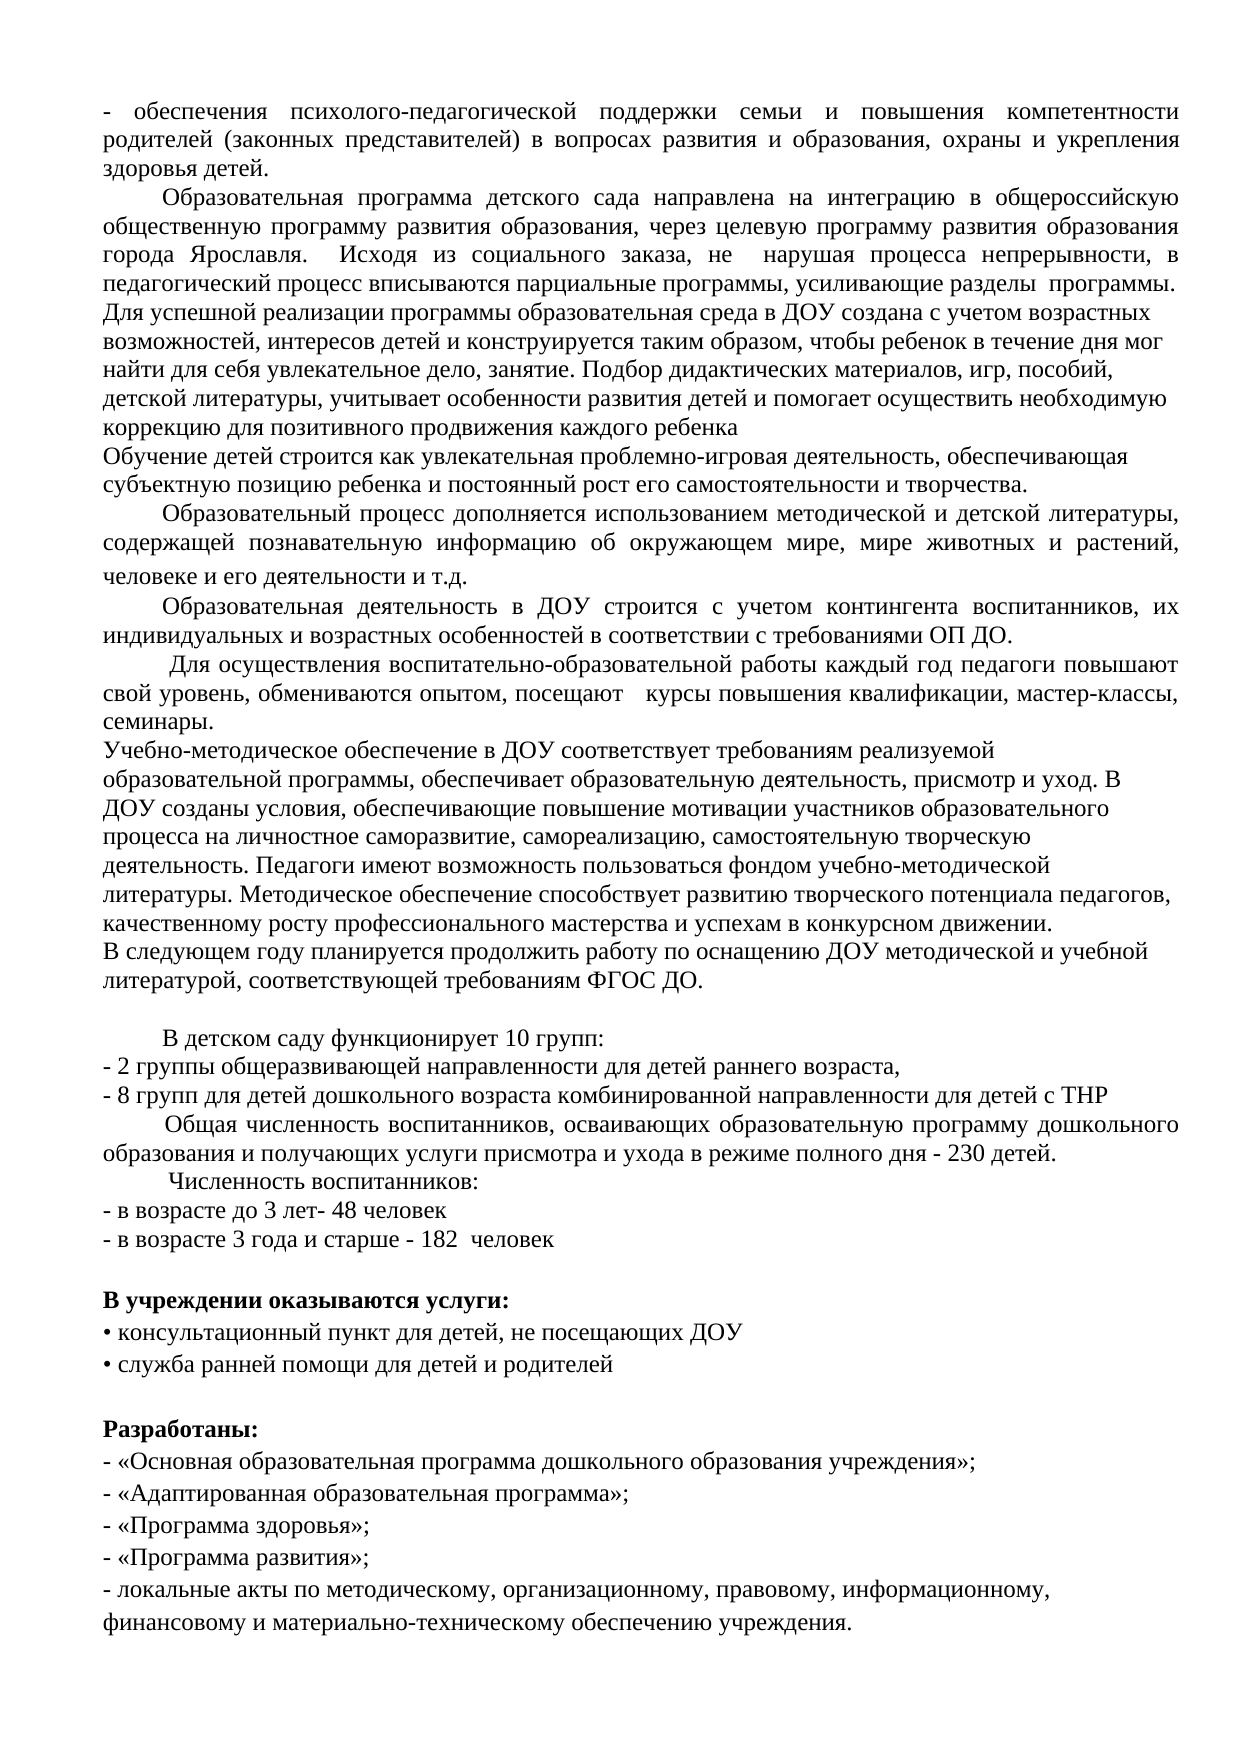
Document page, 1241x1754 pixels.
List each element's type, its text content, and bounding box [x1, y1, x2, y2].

text - в возрасте 3 года и старше - 182 человек [103, 1224, 1180, 1253]
text - «Адаптированная образовательная программа»; [103, 1478, 1180, 1507]
text В учреждении оказываются услуги: [103, 1285, 1180, 1314]
text Учебно-методическое обеспечение в ДОУ соответствует требованиям реализуемой образовательной программы, обеспечивает образовательную деятельность, присмотр и уход. В ДОУ созданы условия, обеспечивающие повышение мотивации участников образовательного процесса на личностное саморазвитие, самореализацию, самостоятельную творческую деятельность. Педагоги имеют возможность пользоваться фондом учебно-методической литературы. Методическое обеспечение способствует развитию творческого потенциала педагогов, качественному росту профессионального мастерства и успехам в конкурсном движении. [103, 735, 1180, 936]
text - «Программа развития»; [103, 1542, 1180, 1571]
text В следующем году планируется продолжить работу по оснащению ДОУ методической и учебной литературой, соответствующей требованиям ФГОС ДО. [103, 936, 1180, 994]
text Для осуществления воспитательно-образовательной работы каждый год педагоги повышают свой уровень, обмениваются опытом, посещают курсы повышения квалификации, мастер-классы, семинары. [103, 649, 1180, 735]
text Разработаны: [103, 1414, 1180, 1442]
text - «Основная образовательная программа дошкольного образования учреждения»; [103, 1446, 1180, 1474]
text • консультационный пункт для детей, не посещающих ДОУ [103, 1317, 1180, 1346]
text - 2 группы общеразвивающей направленности для детей раннего возраста, [103, 1051, 1180, 1080]
text • служба ранней помощи для детей и родителей [103, 1349, 1180, 1378]
text - в возрасте до 3 лет- 48 человек [103, 1195, 1180, 1224]
text - локальные акты по методическому, организационному, правовому, информационному, финансовому и материально-техническому обеспечению учреждения. [103, 1574, 1180, 1636]
text В детском саду функционирует 10 групп: [103, 1023, 1180, 1051]
text Общая численность воспитанников, осваивающих образовательную программу дошкольного образования и получающих услуги присмотра и ухода в режиме полного дня - 230 детей. [103, 1109, 1180, 1166]
text Для успешной реализации программы образовательная среда в ДОУ создана с учетом возрастных возможностей, интересов детей и конструируется таким образом, чтобы ребенок в течение дня мог найти для себя увлекательное дело, занятие. Подбор дидактических материалов, игр, пособий, детской литературы, учитывает особенности развития детей и помогает осуществить необходимую коррекцию для позитивного продвижения каждого ребенка [103, 297, 1180, 441]
text - 8 групп для детей дошкольного возраста комбинированной направленности для детей с ТНР [103, 1080, 1180, 1109]
text - «Программа здоровья»; [103, 1510, 1180, 1539]
list - обеспечения психолого-педагогической поддержки семьи и повышения компетентности родителей (законных представителей) в вопросах развития и образования, охраны и укрепления здоровья детей. [103, 96, 1180, 182]
text Образовательная программа детского сада направлена на интеграцию в общероссийскую общественную программу развития образования, через целевую программу развития образования города Ярославля. Исходя из социального заказа, не нарушая процесса непрерывности, в педагогический процесс вписываются парциальные программы, усиливающие разделы программы. [103, 182, 1180, 297]
text Численность воспитанников: [103, 1166, 1180, 1195]
text Образовательный процесс дополняется использованием методической и детской литературы, содержащей познавательную информацию об окружающем мире, мире животных и растений, человеке и его деятельности и т.д. [103, 498, 1180, 591]
text Образовательная деятельность в ДОУ строится с учетом контингента воспитанников, их индивидуальных и возрастных особенностей в соответствии с требованиями ОП ДО. [103, 591, 1180, 649]
text Обучение детей строится как увлекательная проблемно-игровая деятельность, обеспечивающая субъектную позицию ребенка и постоянный рост его самостоятельности и творчества. [103, 441, 1180, 498]
